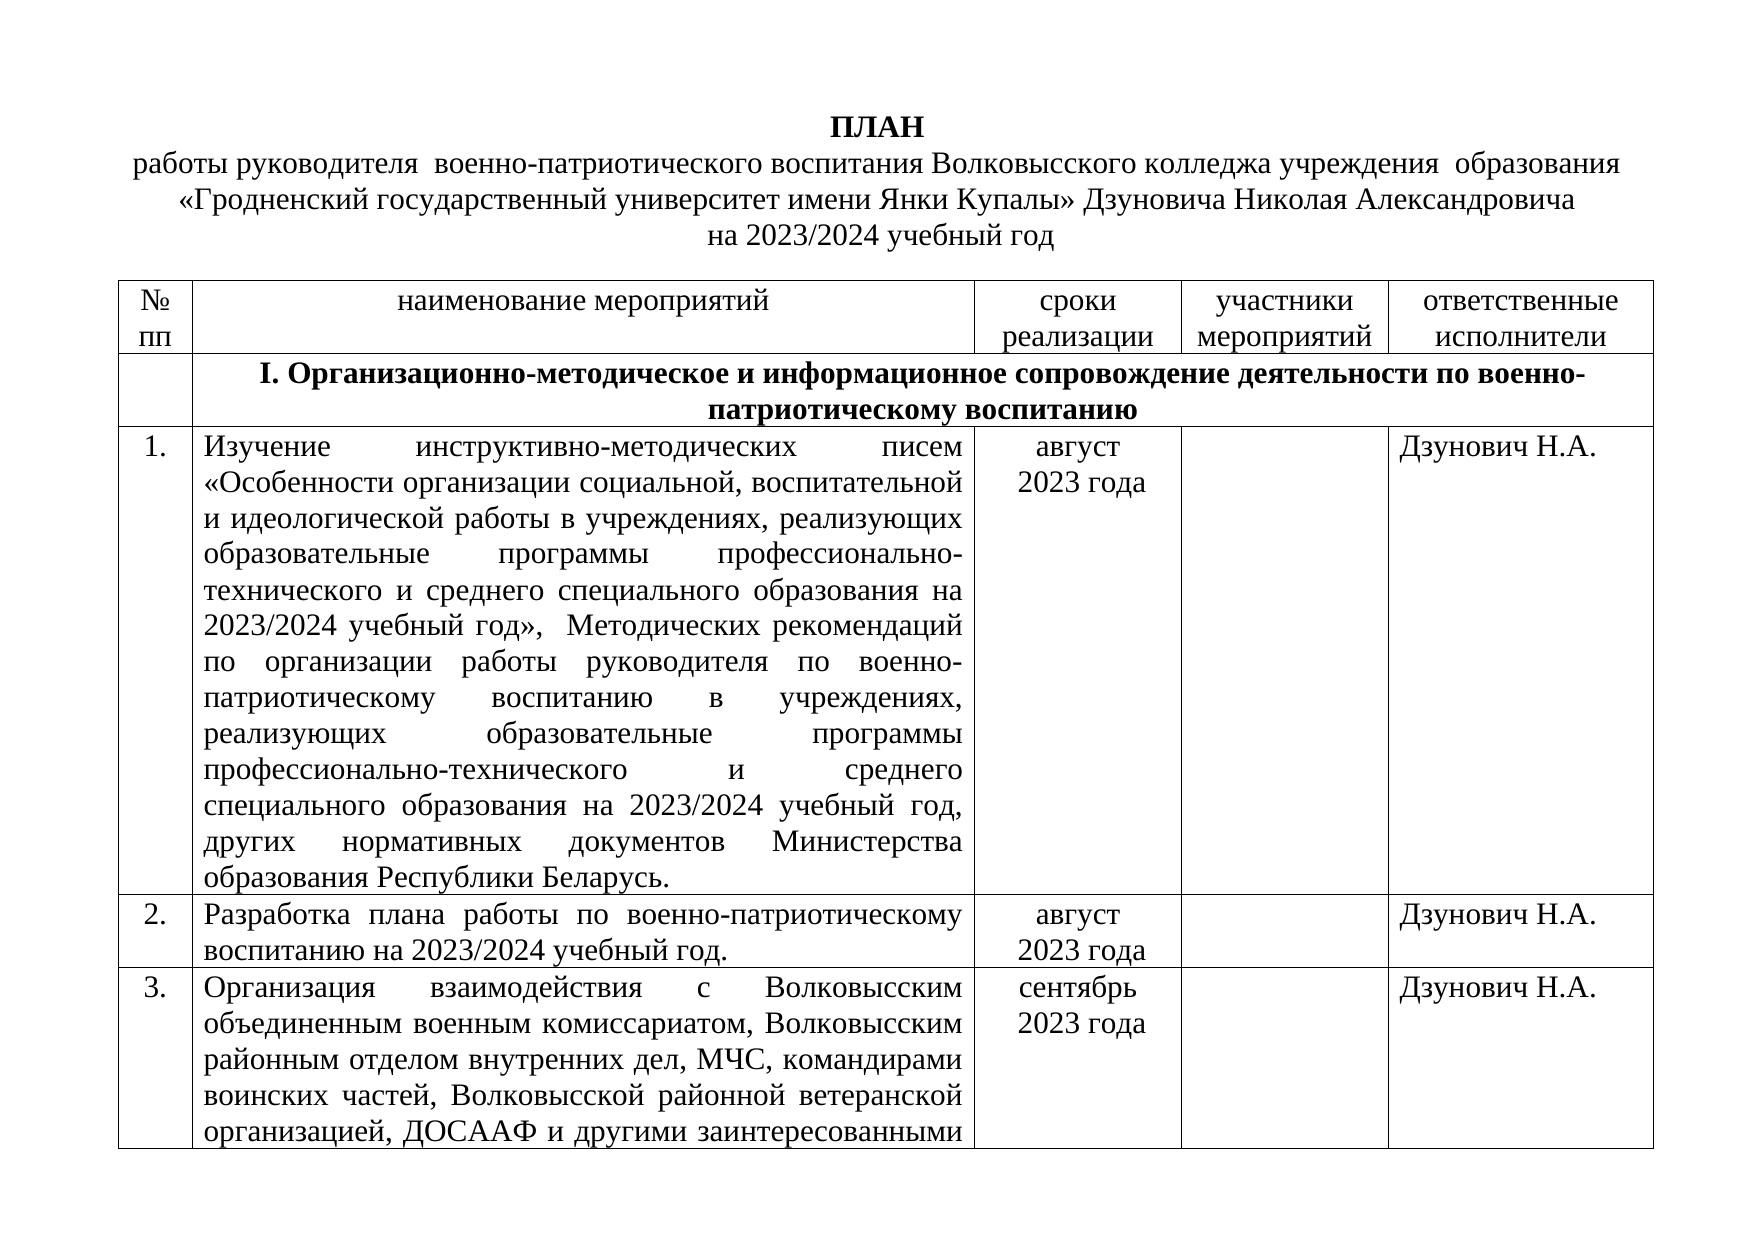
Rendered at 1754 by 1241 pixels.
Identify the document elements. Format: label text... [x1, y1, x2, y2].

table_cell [193, 968, 974, 1148]
table_cell Разработка плана работы по военно-патриотическому воспитанию на 2023/2024 учебный год. [193, 895, 974, 967]
table_cell Дзунович Н.А. [1389, 427, 1653, 894]
table_header № пп [119, 281, 192, 353]
table_cell 2. [119, 895, 192, 967]
table_cell 3. [119, 968, 192, 1148]
table_header наименование мероприятий [193, 281, 974, 353]
table_cell [1182, 427, 1388, 894]
table_cell август 2023 года [975, 427, 1181, 894]
text «Гродненский государственный университет имени Янки Купалы» Дзуновича Николая Александровича [118, 180, 1636, 216]
table_cell Дзунович Н.А. [1389, 895, 1653, 967]
text ПЛАН [118, 108, 1636, 144]
table_header ответственные исполнители [1389, 281, 1653, 353]
table_cell [119, 354, 192, 426]
table_header участники мероприятий [1182, 281, 1388, 353]
table_cell 1. [119, 427, 192, 894]
table_cell Дзунович Н.А. [1389, 968, 1653, 1148]
table_cell август 2023 года [975, 895, 1181, 967]
table_cell [1182, 968, 1388, 1148]
table_header сроки реализации [975, 281, 1181, 353]
table_cell I. Организационно-методическое и информационное сопровождение деятельности по военно-патриотическому воспитанию [193, 354, 1653, 426]
table_cell сентябрь 2023 года [975, 968, 1181, 1148]
table_cell Изучение инструктивно-методических писем «Особенности организации социальной, воспитательной и идеологической работы в учреждениях, реализующих образовательные программы профессионально-технического и среднего специального образования на 2023/2024 учебный год», Методических рекомендаций по организации работы руководителя по военно-патриотическому воспитанию в учреждениях, реализующих образовательные программы профессионально-технического и среднего специального образования на 2023/2024 учебный год, других нормативных документов Министерства образования Республики Беларусь. [193, 427, 974, 894]
text работы руководителя военно-патриотического воспитания Волковысского колледжа учреждения образования [118, 144, 1636, 180]
table_cell [1182, 895, 1388, 967]
text на 2023/2024 учебный год [118, 216, 1636, 252]
